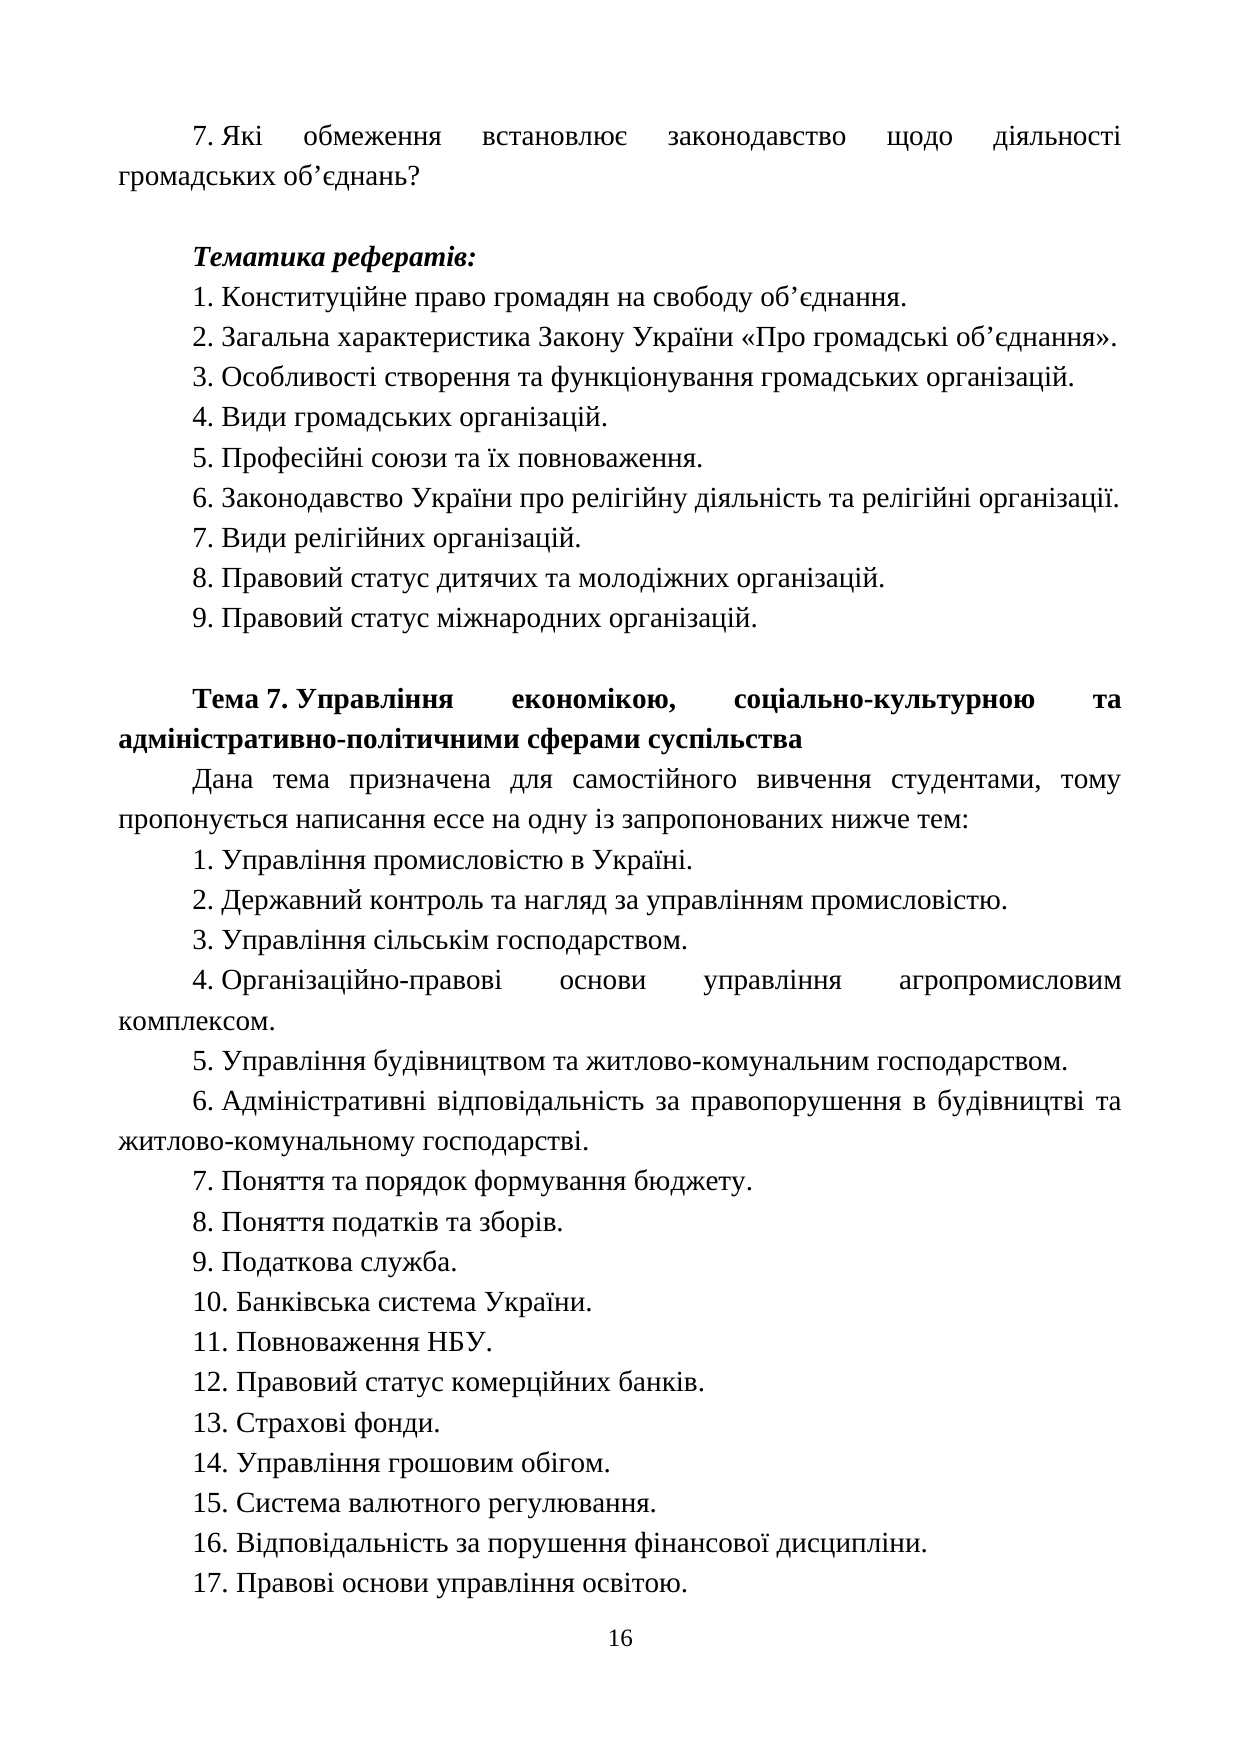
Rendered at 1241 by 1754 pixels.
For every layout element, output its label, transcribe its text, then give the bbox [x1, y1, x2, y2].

text 1. Управління промисловістю в Україні. [118, 842, 1122, 875]
text 8. Правовий статус дитячих та молодіжних організацій. [118, 560, 1122, 594]
text 15. Система валютного регулювання. [118, 1485, 1122, 1519]
text 5. Управління будівництвом та житлово-комунальним господарством. [118, 1043, 1122, 1076]
text 13. Страхові фонди. [118, 1405, 1122, 1438]
text 5. Професійні союзи та їх повноваження. [118, 440, 1122, 473]
text 8. Поняття податків та зборів. [118, 1204, 1122, 1237]
text 14. Управління грошовим обігом. [118, 1445, 1122, 1478]
text 7. Які обмеження встановлює законодавство щодо діяльності громадських об’єднань? [118, 118, 1122, 192]
text 1. Конституційне право громадян на свободу об’єднання. [118, 279, 1122, 312]
title Дана тема призначена для самостійного вивчення студентами, тому пропонується написання ессе на одну із запропонованих нижче тем: [118, 761, 1122, 835]
text Тема 7. Управління економікою, соціально-культурною та адміністративно-політичними сферами суспільства [118, 681, 1122, 755]
text Тематика рефератів: [118, 239, 1122, 272]
text 3. Особливості створення та функціонування громадських організацій. [118, 359, 1122, 393]
text 10. Банківська система України. [118, 1284, 1122, 1318]
text 2. Державний контроль та нагляд за управлінням промисловістю. [118, 882, 1122, 916]
text 4. Організаційно-правові основи управління агропромисловим комплексом. [118, 962, 1122, 1036]
text 2. Загальна характеристика Закону України «Про громадські об’єднання». [118, 319, 1122, 353]
text 6. Законодавство України про релігійну діяльність та релігійні організації. [118, 480, 1122, 513]
text 9. Податкова служба. [118, 1244, 1122, 1277]
text 7. Види релігійних організацій. [118, 520, 1122, 554]
text 12. Правовий статус комерційних банків. [118, 1364, 1122, 1398]
text 7. Поняття та порядок формування бюджету. [118, 1163, 1122, 1197]
text 9. Правовий статус міжнародних організацій. [118, 601, 1122, 634]
text 17. Правові основи управління освітою. [118, 1566, 1122, 1599]
text 16. Відповідальність за порушення фінансової дисципліни. [118, 1525, 1122, 1559]
text 3. Управління сільськім господарством. [118, 922, 1122, 956]
text 11. Повноваження НБУ. [118, 1324, 1122, 1358]
text 6. Адміністративні відповідальність за правопорушення в будівництві та житлово-комунальному господарстві. [118, 1083, 1122, 1157]
text 4. Види громадських організацій. [118, 399, 1122, 433]
